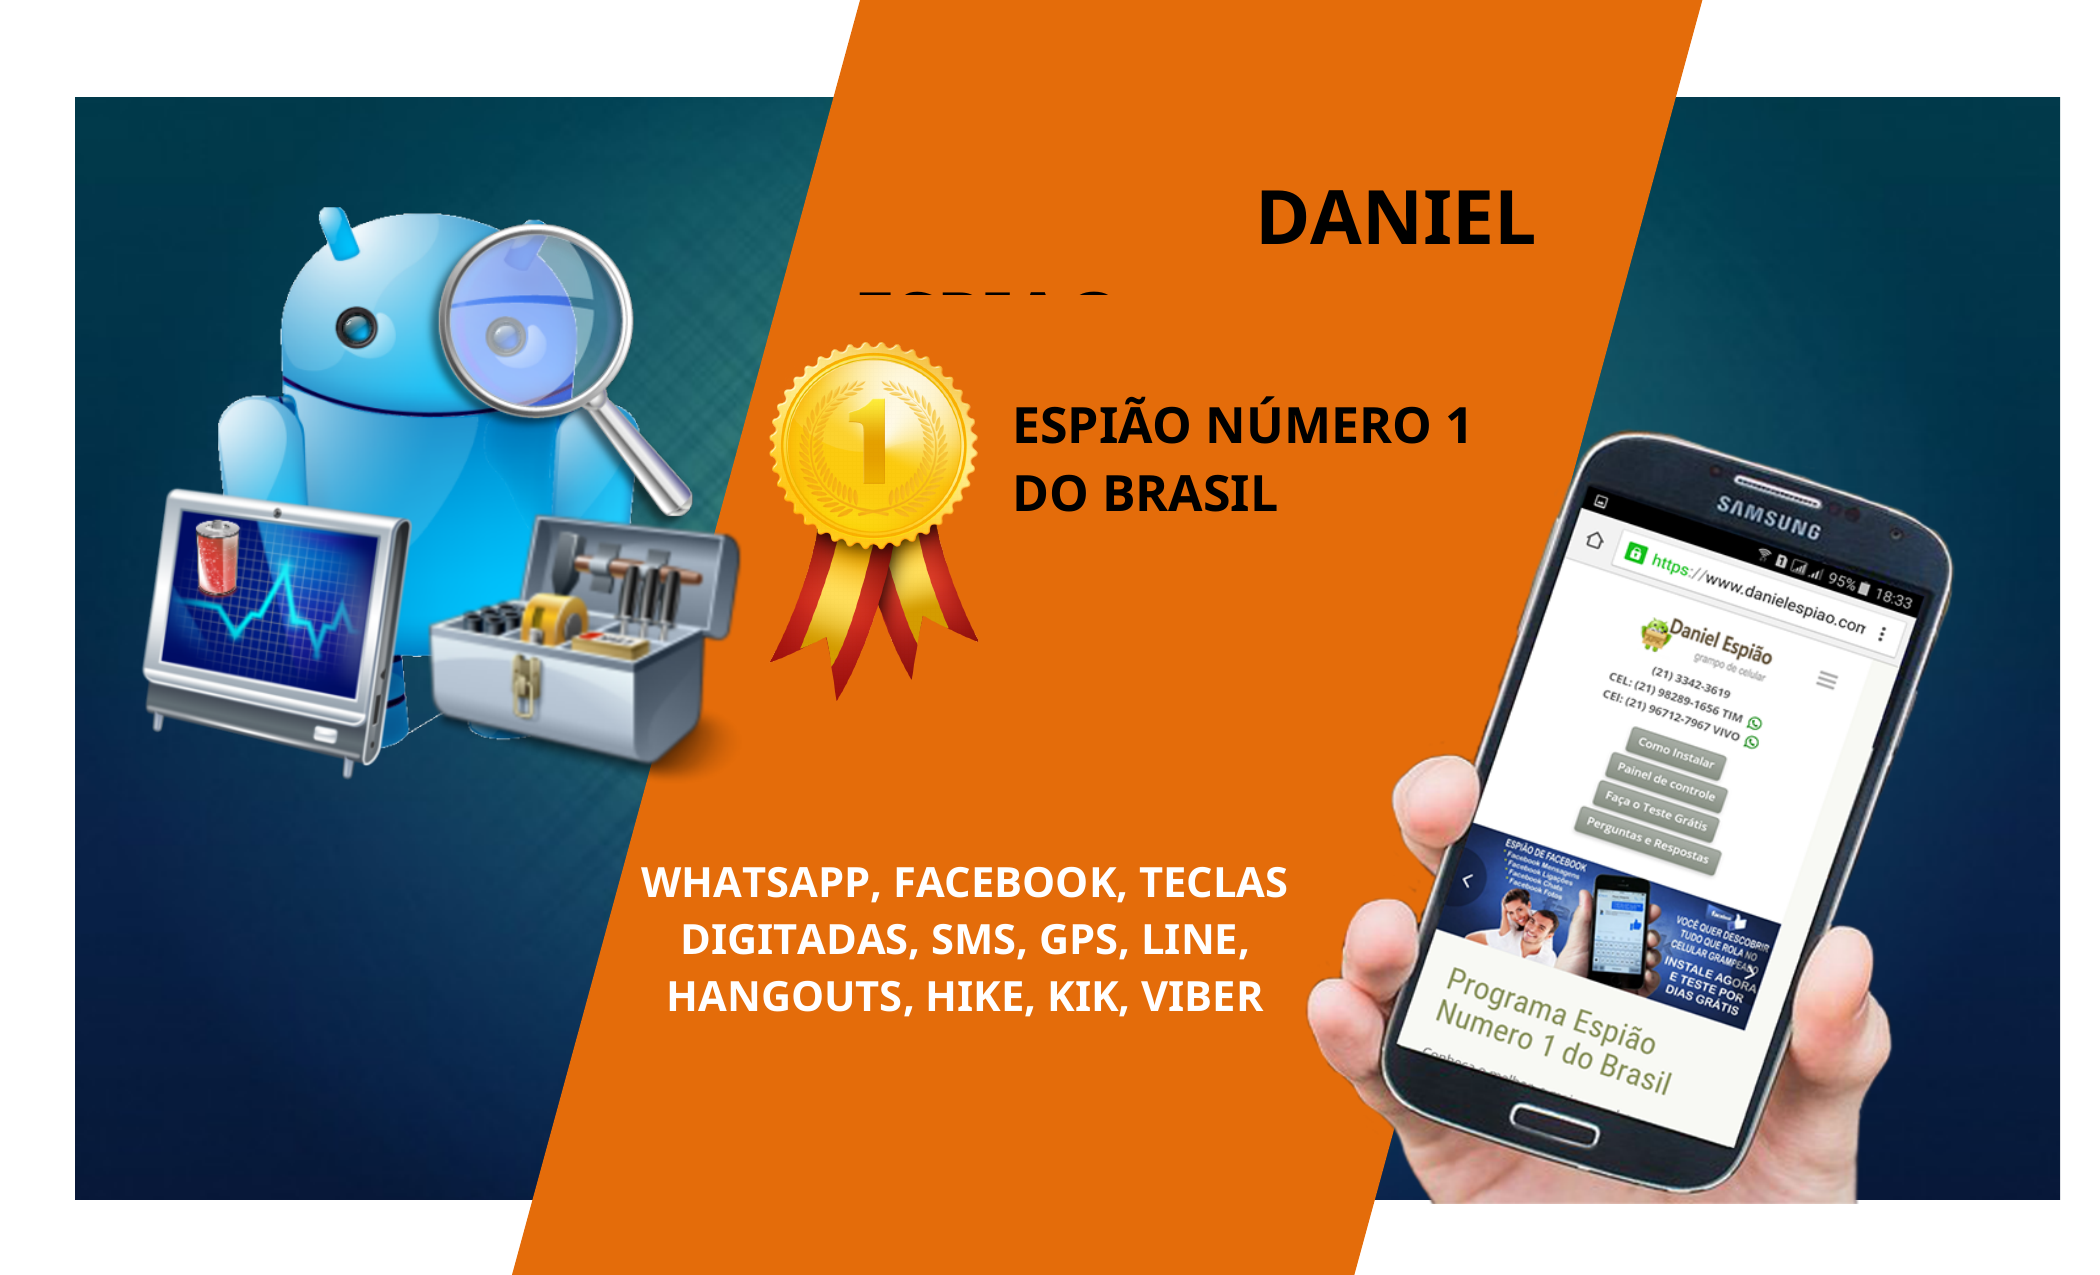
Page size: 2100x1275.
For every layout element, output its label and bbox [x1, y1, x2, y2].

picture [769, 339, 979, 701]
picture [1305, 425, 1310, 434]
picture [1654, 233, 1663, 240]
picture [1305, 233, 2060, 1204]
picture [1403, 425, 1421, 437]
picture [75, 97, 833, 1200]
